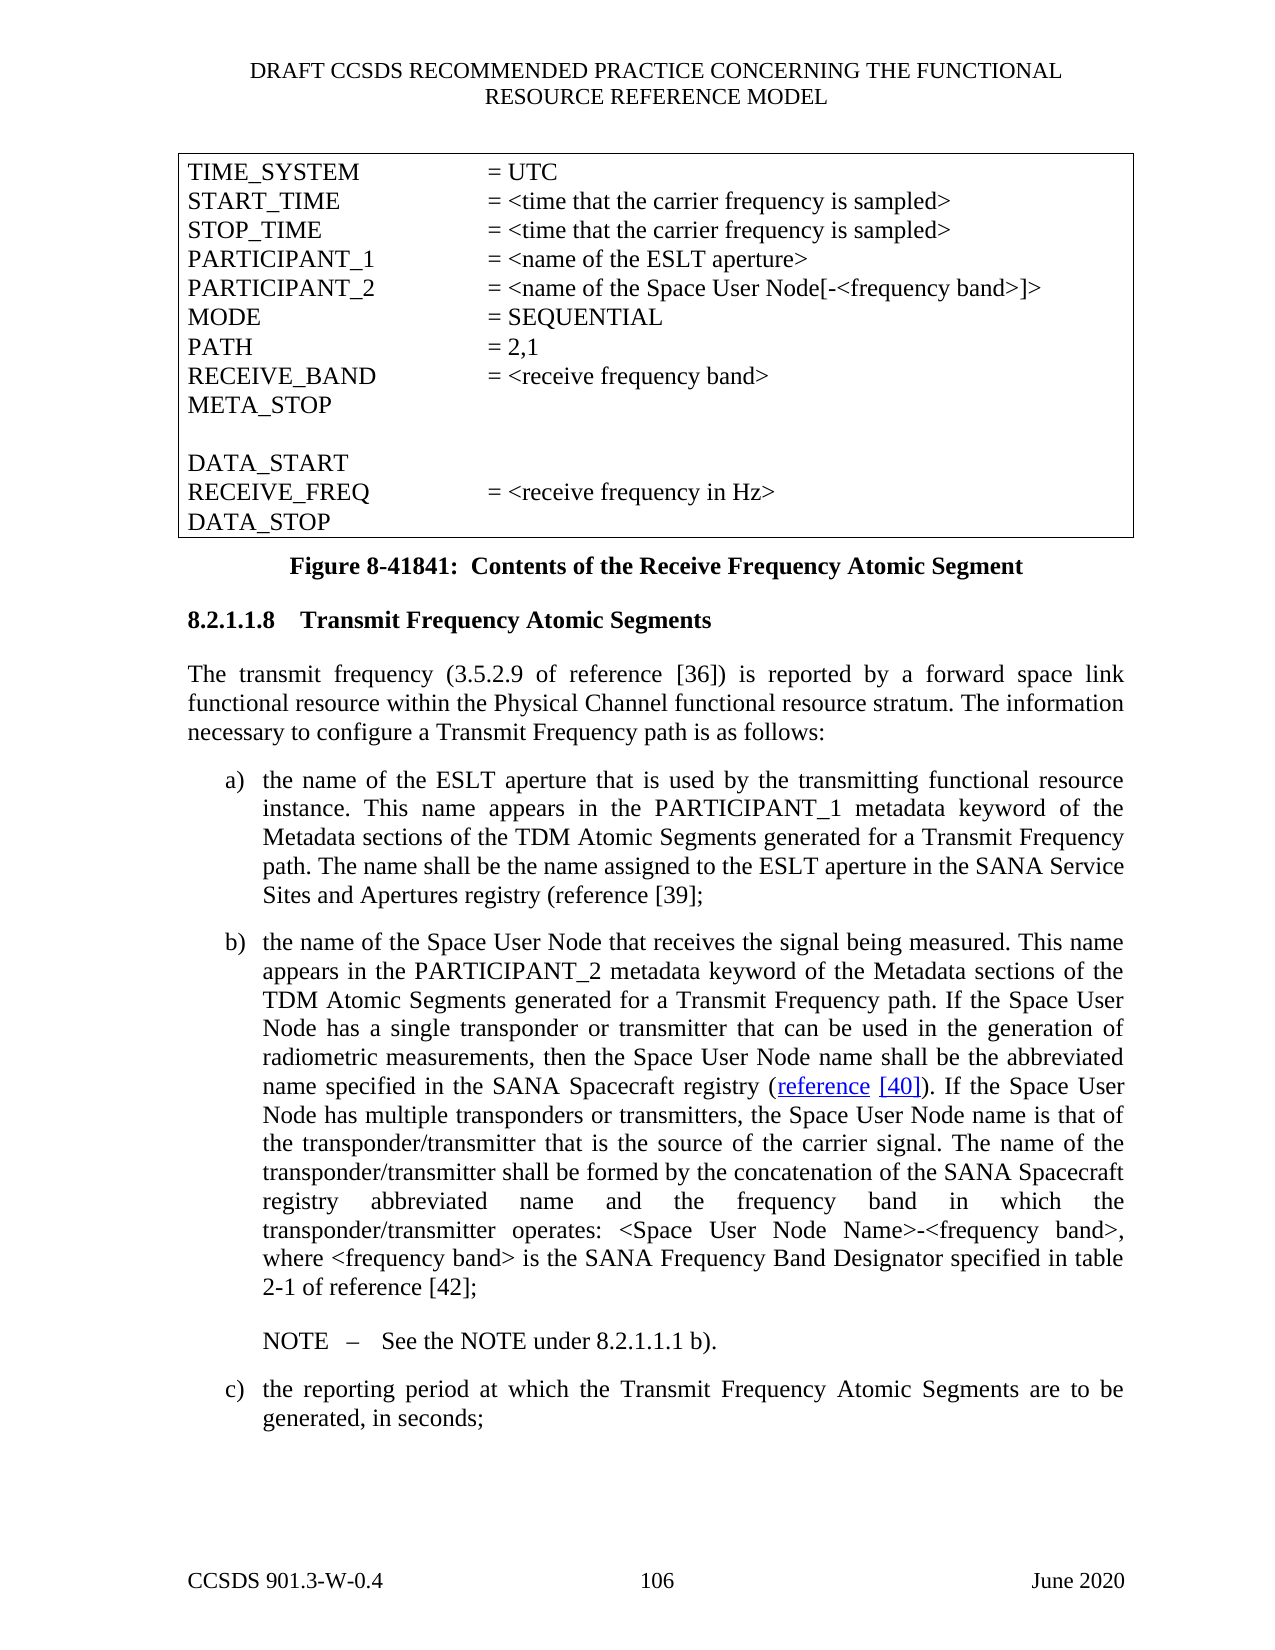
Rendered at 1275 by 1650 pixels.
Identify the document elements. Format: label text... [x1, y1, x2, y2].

text RECEIVE_BAND = <receive frequency band> [187, 360, 1125, 389]
list the reporting period at which the Transmit Frequency Atomic Segments are to be generated, in seconds; [225, 1374, 1125, 1431]
text DATA_START [187, 448, 1125, 477]
list the name of the Space User Node that receives the signal being measured. This name appears in the PARTICIPANT_2 metadata keyword of the Metadata sections of the TDM Atomic Segments generated for a Transmit Frequency path. If the Space User Node has a single transponder or transmitter that can be used in the generation of radiometric measurements, then the Space User Node name shall be the abbreviated name specified in the SANA Spacecraft registry (reference [40]). If the Space User Node has multiple transponders or transmitters, the Space User Node name is that of the transponder/transmitter that is the source of the carrier signal. The name of the transponder/transmitter shall be formed by the concatenation of the SANA Spacecraft registry abbreviated name and the frequency band in which the transponder/transmitter operates: <Space User Node Name>-<frequency band>, where <frequency band> is the SANA Frequency Band Designator specified in table 2-1 of reference [42]; [225, 927, 1125, 1301]
text DATA_STOP [179, 503, 1133, 537]
text NOTE – See the NOTE under 8.2.1.1.1 b). [262, 1326, 1125, 1355]
text STOP_TIME = <time that the carrier frequency is sampled> [187, 214, 1125, 244]
text RECEIVE_FREQ = <receive frequency in Hz> [187, 477, 1125, 503]
text START_TIME = <time that the carrier frequency is sampled> [187, 185, 1125, 214]
text MODE = SEQUENTIAL [187, 302, 1125, 331]
text PATH = 2,1 [187, 331, 1125, 360]
text PARTICIPANT_1 = <name of the ESLT aperture> [187, 244, 1125, 273]
subtitle Transmit Frequency Atomic Segments [187, 605, 1125, 633]
text TIME_SYSTEM = UTC [179, 154, 1133, 185]
list the name of the ESLT aperture that is used by the transmitting functional resource instance. This name appears in the PARTICIPANT_1 metadata keyword of the Metadata sections of the TDM Atomic Segments generated for a Transmit Frequency path. The name shall be the name assigned to the ESLT aperture in the SANA Service Sites and Apertures registry (reference [39]; [225, 765, 1125, 908]
text The transmit frequency (3.5.2.9 of reference [36]) is reported by a forward space link functional resource within the Physical Channel functional resource stratum. The information necessary to configure a Transmit Frequency path is as follows: [187, 658, 1125, 746]
text META_STOP [187, 389, 1125, 419]
text PARTICIPANT_2 = <name of the Space User Node[-<frequency band>]> [187, 273, 1125, 302]
